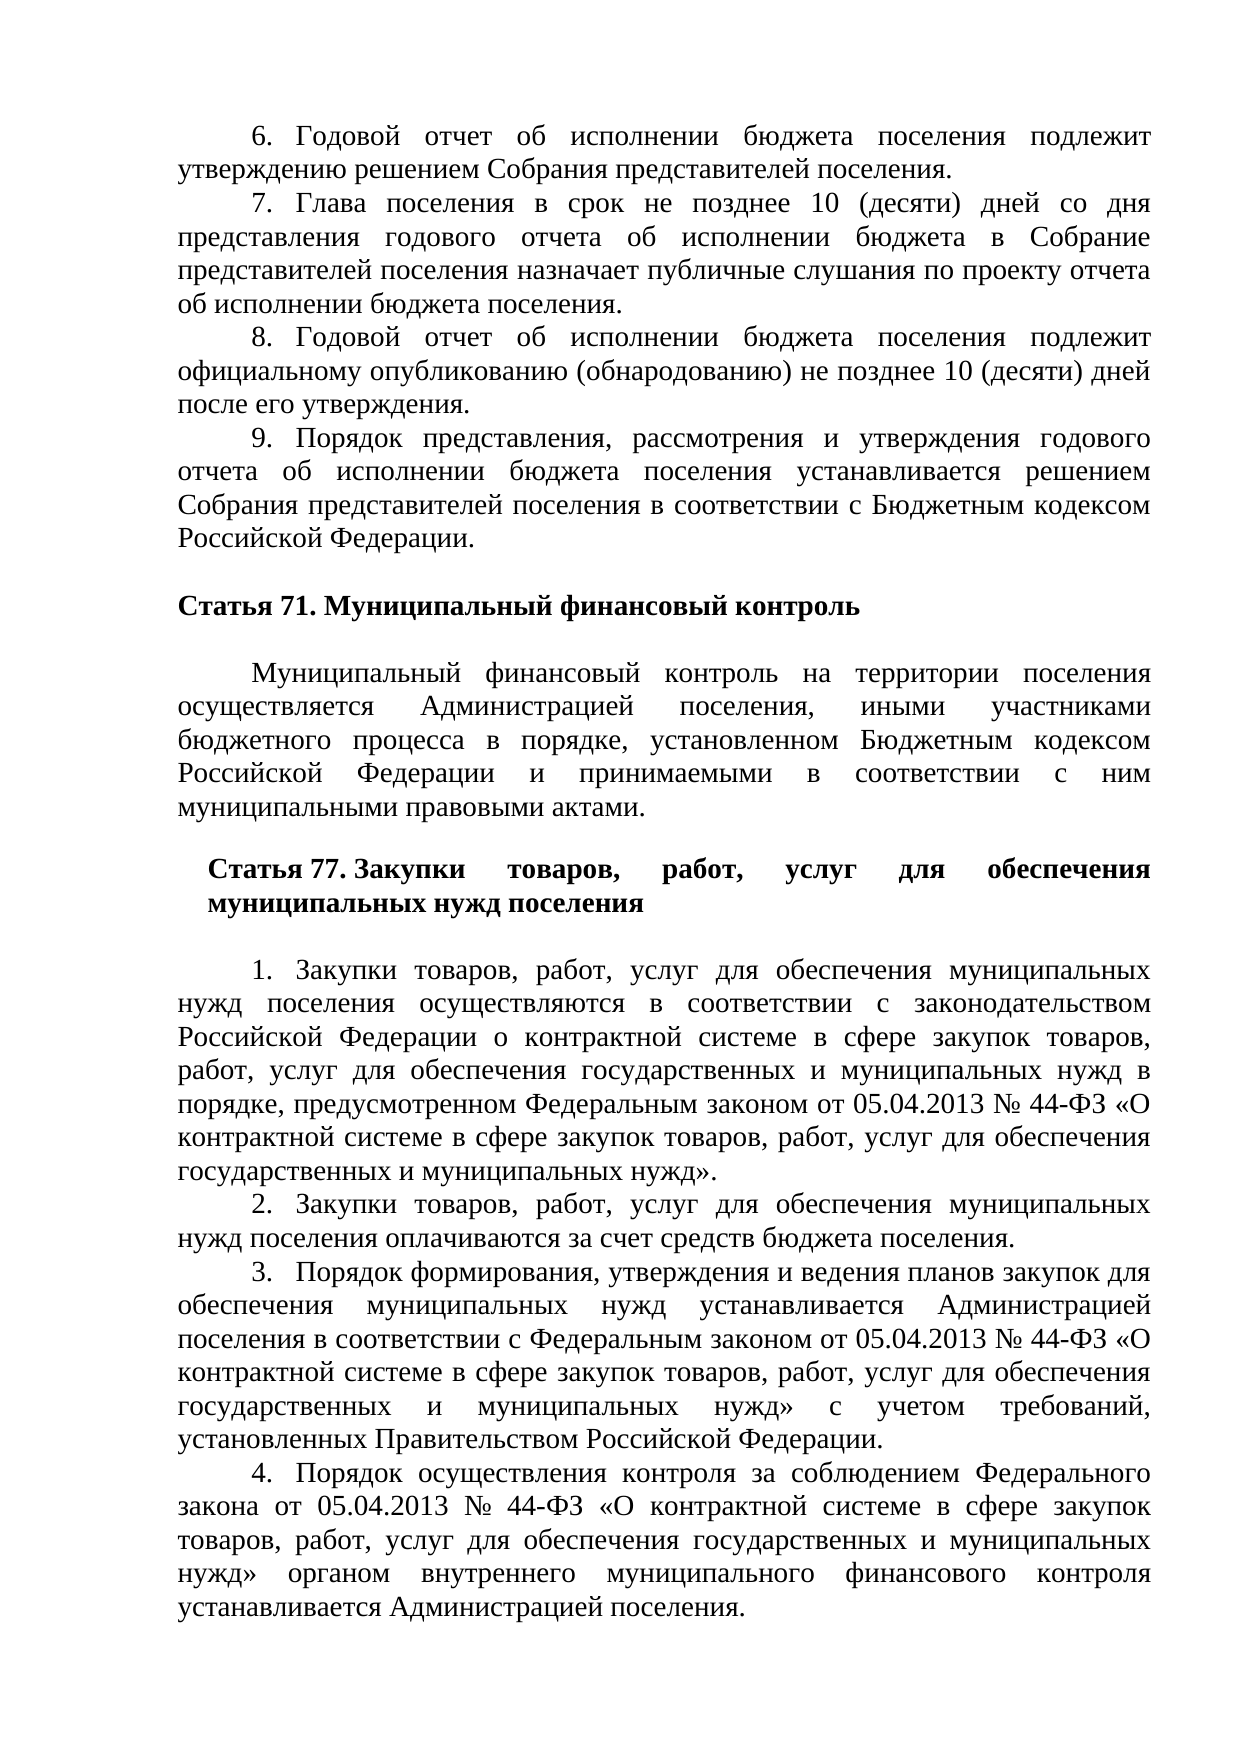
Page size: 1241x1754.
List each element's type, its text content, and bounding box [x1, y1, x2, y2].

list Порядок осуществления контроля за соблюдением Федерального закона от 05.04.2013 № 44-ФЗ «О контрактной системе в сфере закупок товаров, работ, услуг для обеспечения государственных и муниципальных нужд» органом внутреннего муниципального финансового контроля устанавливается Администрацией поселения. [177, 1455, 1152, 1623]
text Муниципальный финансовый контроль на территории поселения осуществляется Администрацией поселения, иными участниками бюджетного процесса в порядке, установленном Бюджетным кодексом Российской Федерации и принимаемыми в соответствии с ним муниципальными правовыми актами. [177, 655, 1152, 822]
list Годовой отчет об исполнении бюджета поселения подлежит утверждению решением Собрания представителей поселения. [177, 118, 1152, 185]
list Порядок формирования, утверждения и ведения планов закупок для обеспечения муниципальных нужд устанавливается Администрацией поселения в соответствии с Федеральным законом от 05.04.2013 № 44-ФЗ «О контрактной системе в сфере закупок товаров, работ, услуг для обеспечения государственных и муниципальных нужд» с учетом требований, установленных Правительством Российской Федерации. [177, 1254, 1152, 1455]
list Закупки товаров, работ, услуг для обеспечения муниципальных нужд поселения [207, 851, 1152, 918]
list Закупки товаров, работ, услуг для обеспечения муниципальных нужд поселения оплачиваются за счет средств бюджета поселения. [177, 1187, 1152, 1254]
list Порядок представления, рассмотрения и утверждения годового отчета об исполнении бюджета поселения устанавливается решением Собрания представителей поселения в соответствии с Бюджетным кодексом Российской Федерации. [177, 420, 1152, 554]
list Муниципальный финансовый контроль [177, 588, 1152, 621]
list Закупки товаров, работ, услуг для обеспечения муниципальных нужд поселения осуществляются в соответствии с законодательством Российской Федерации о контрактной системе в сфере закупок товаров, работ, услуг для обеспечения государственных и муниципальных нужд в порядке, предусмотренном Федеральным законом от 05.04.2013 № 44-ФЗ «О контрактной системе в сфере закупок товаров, работ, услуг для обеспечения государственных и муниципальных нужд». [177, 952, 1152, 1187]
list Годовой отчет об исполнении бюджета поселения подлежит официальному опубликованию (обнародованию) не позднее 10 (десяти) дней после его утверждения. [177, 319, 1152, 420]
list Глава поселения в срок не позднее 10 (десяти) дней со дня представления годового отчета об исполнении бюджета в Собрание представителей поселения назначает публичные слушания по проекту отчета об исполнении бюджета поселения. [177, 185, 1152, 319]
